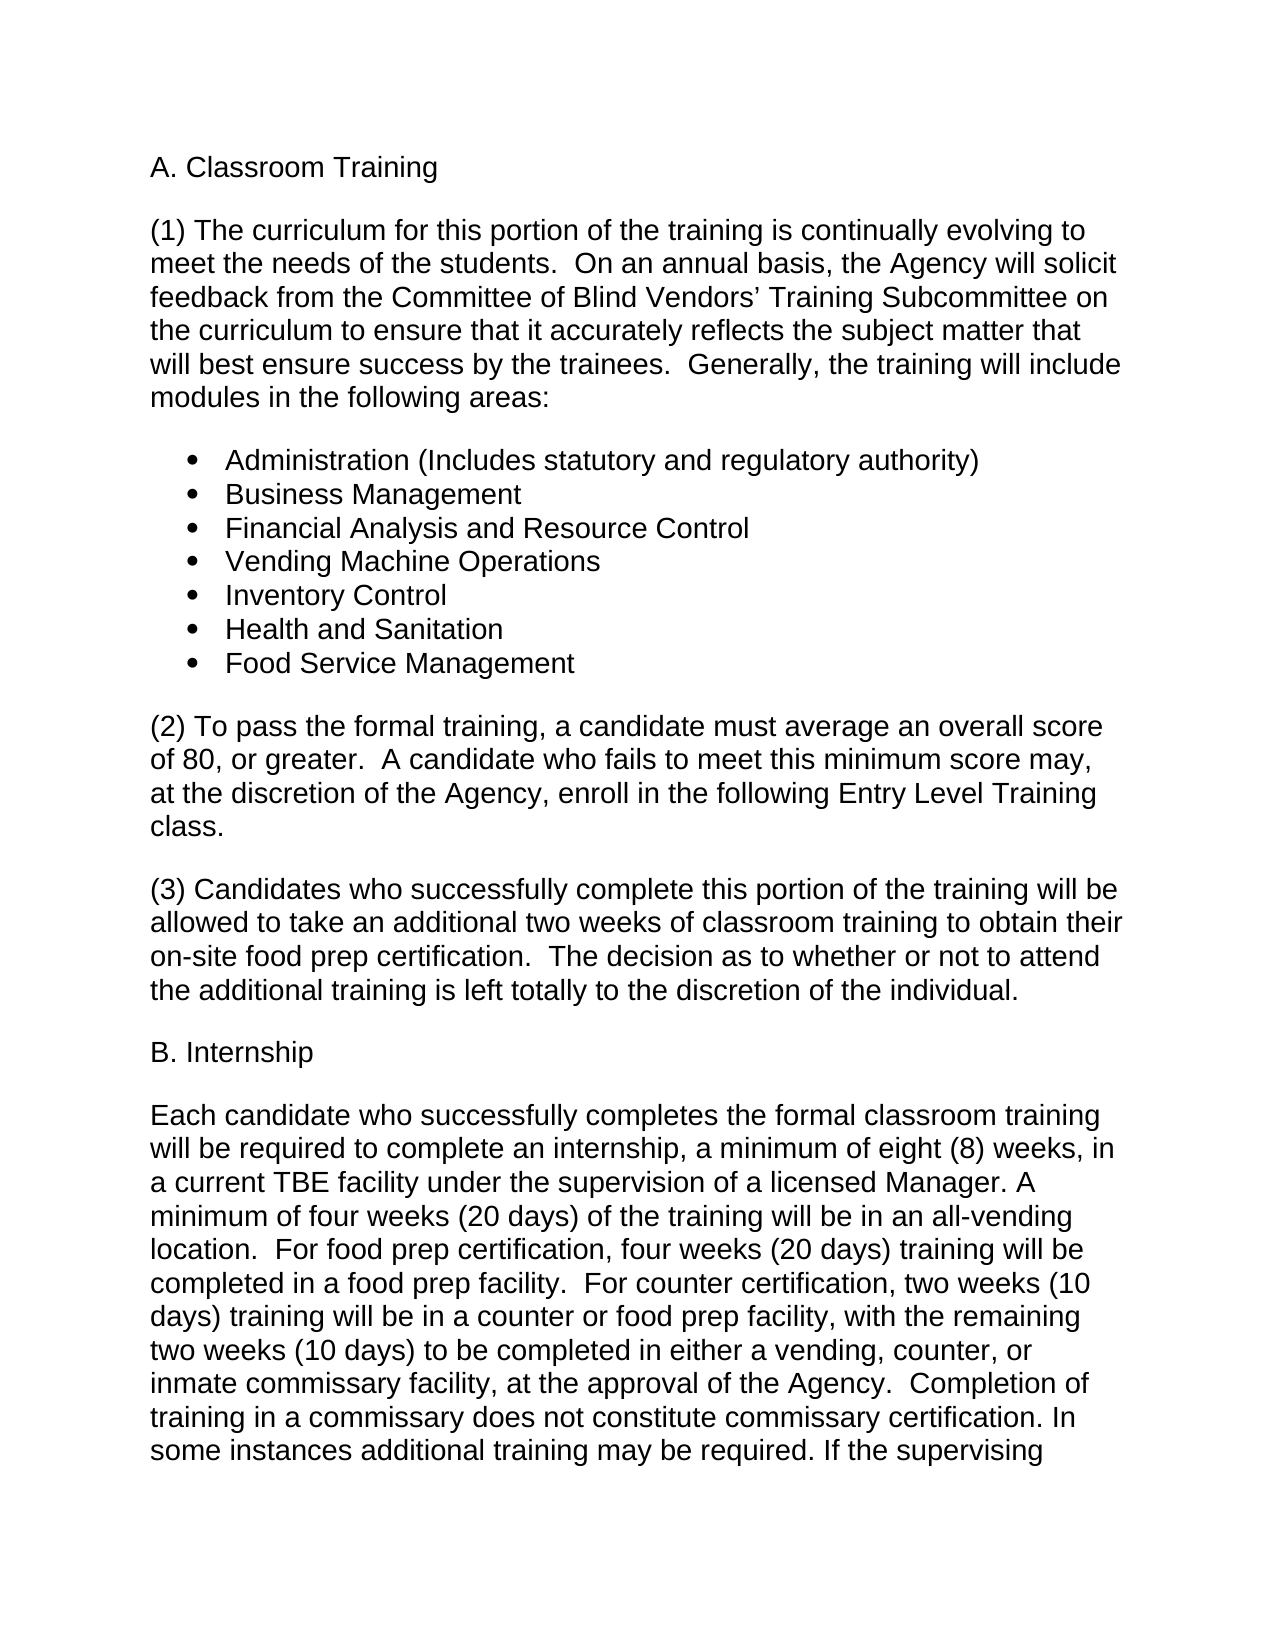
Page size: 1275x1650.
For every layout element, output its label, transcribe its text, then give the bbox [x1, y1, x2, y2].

text A. Classroom Training [150, 150, 1125, 183]
list Financial Analysis and Resource Control [187, 511, 1125, 544]
list Health and Sanitation [187, 612, 1125, 646]
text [150, 1098, 1125, 1467]
list Business Management [187, 477, 1125, 511]
text B. Internship [150, 1035, 1125, 1069]
list Food Service Management [187, 646, 1125, 679]
text (1) The curriculum for this portion of the training is continually evolving to meet the needs of the students. On an annual basis, the Agency will solicit feedback from the Committee of Blind Vendors’ Training Subcommittee on the curriculum to ensure that it accurately reflects the subject matter that will best ensure success by the trainees. Generally, the training will include modules in the following areas: [150, 213, 1125, 414]
text (2) To pass the formal training, a candidate must average an overall score of 80, or greater. A candidate who fails to meet this minimum score may, at the discretion of the Agency, enroll in the following Entry Level Training class. [150, 708, 1125, 843]
list Vending Machine Operations [187, 544, 1125, 578]
list Inventory Control [187, 578, 1125, 612]
text (3) Candidates who successfully complete this portion of the training will be allowed to take an additional two weeks of classroom training to obtain their on-site food prep certification. The decision as to whether or not to attend the additional training is left totally to the discretion of the individual. [150, 872, 1125, 1006]
list Administration (Includes statutory and regulatory authority) [187, 443, 1125, 477]
